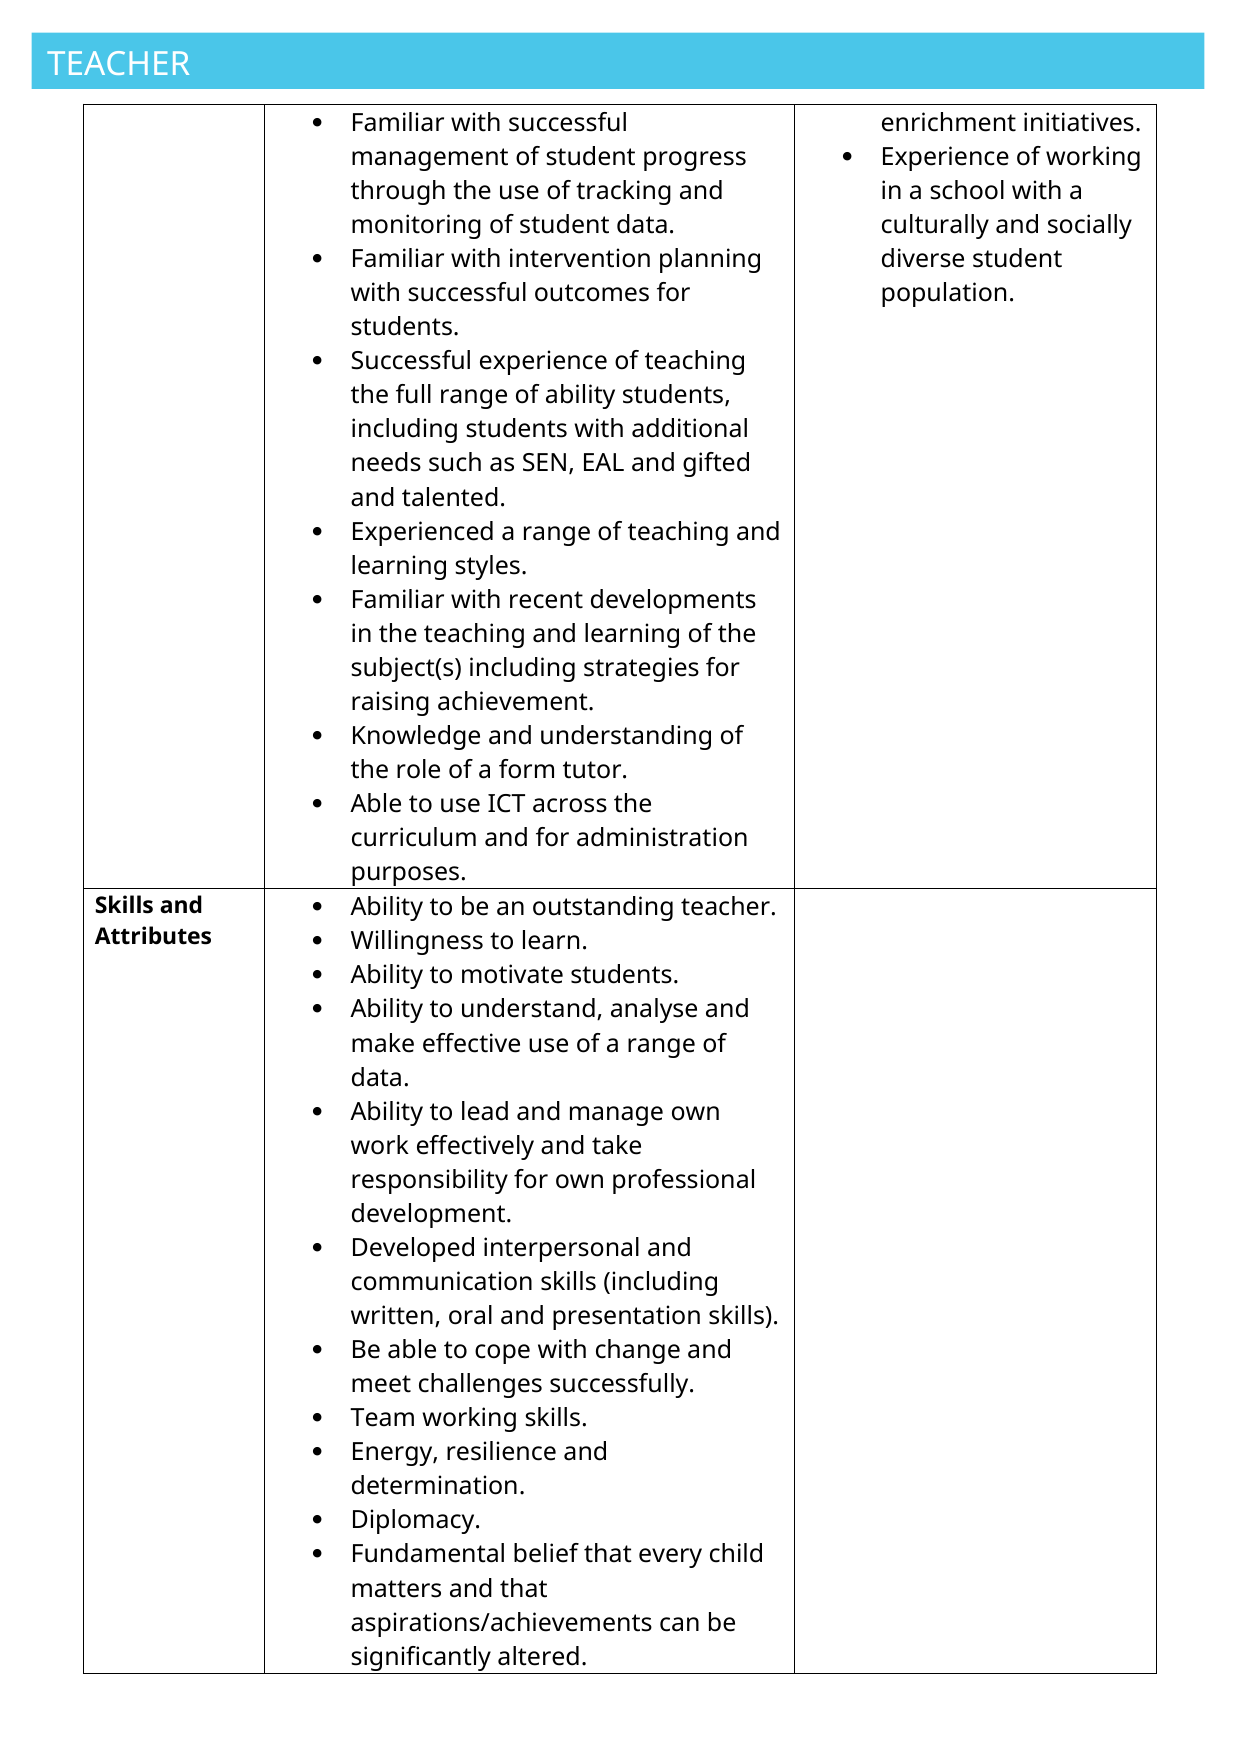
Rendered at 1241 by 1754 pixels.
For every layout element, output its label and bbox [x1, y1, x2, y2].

table_cell [795, 889, 1156, 1672]
table_cell [265, 105, 794, 888]
table_cell [795, 105, 1156, 888]
table_cell [84, 889, 264, 1672]
table_cell [265, 889, 794, 1672]
table_cell [84, 105, 264, 888]
